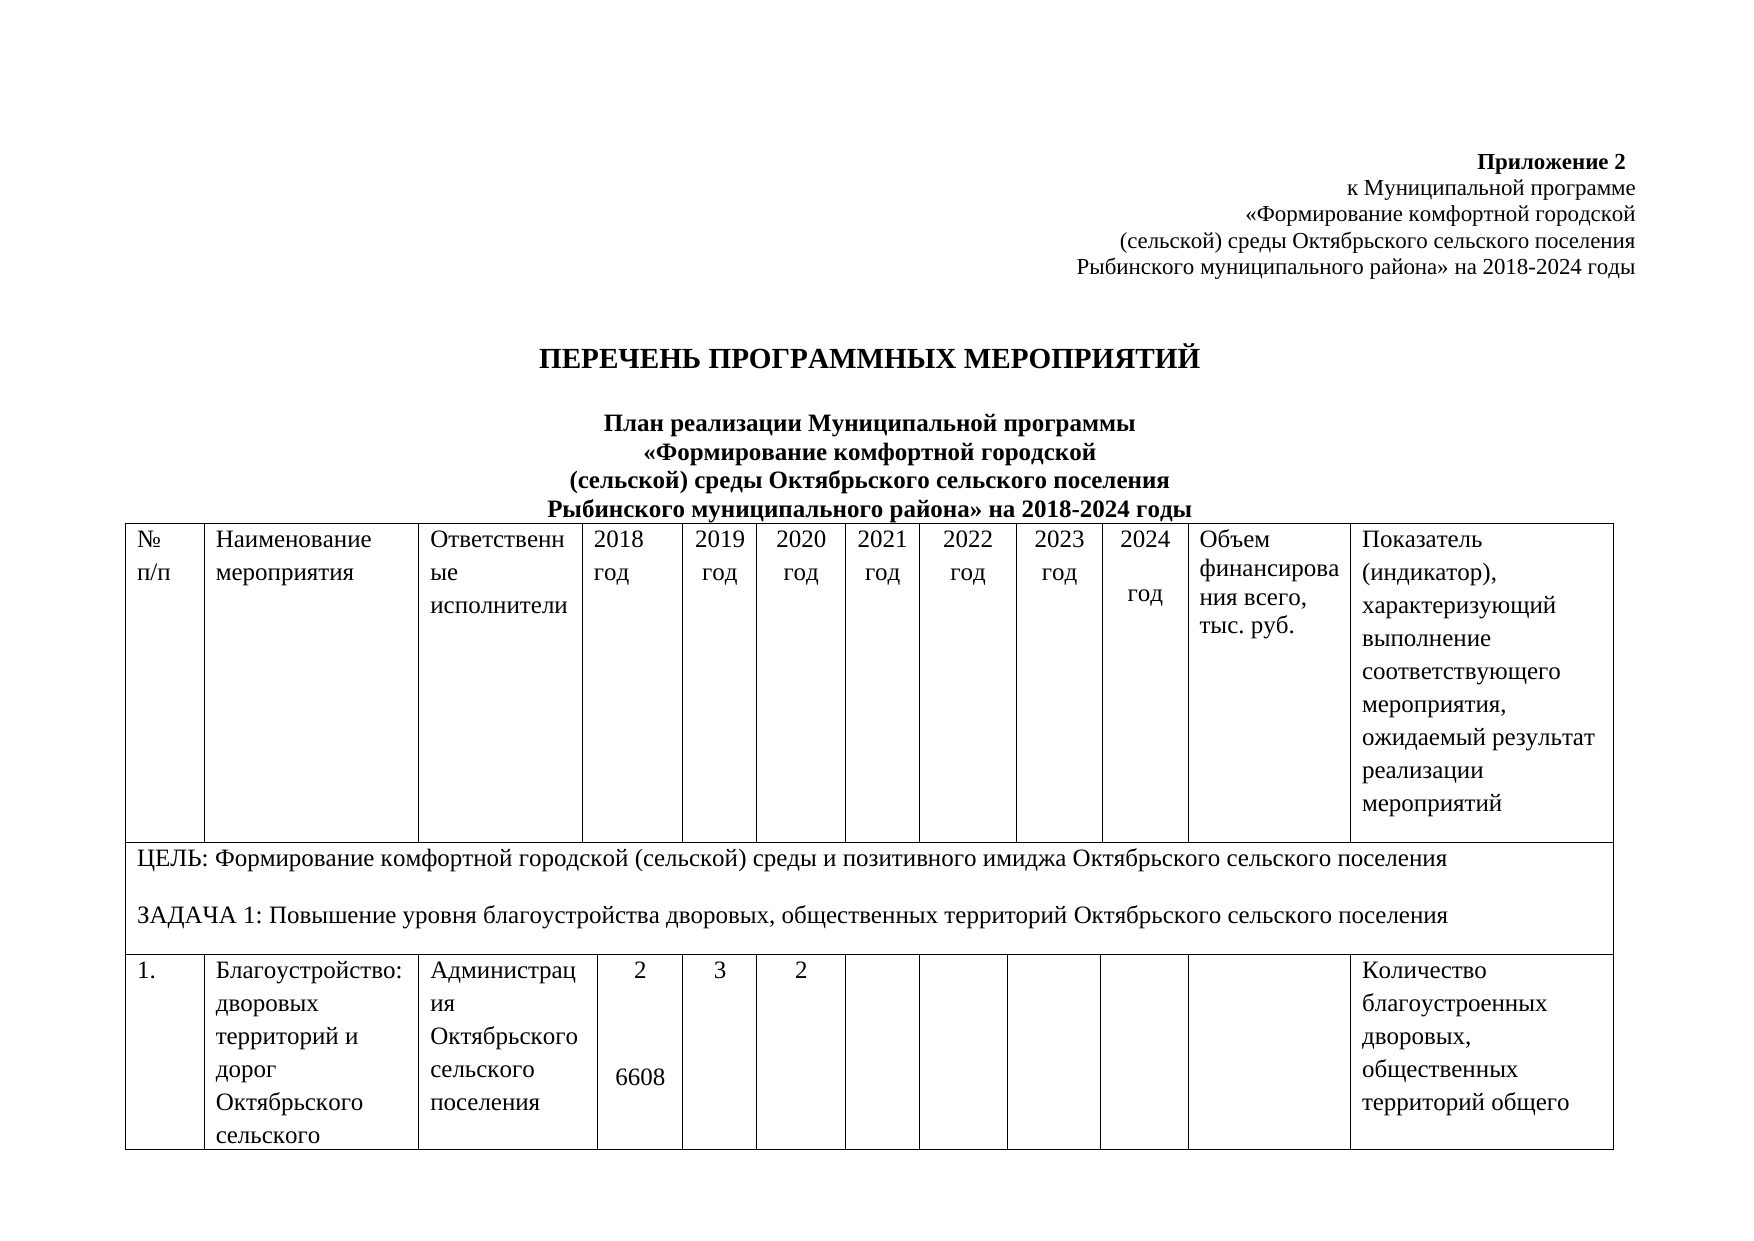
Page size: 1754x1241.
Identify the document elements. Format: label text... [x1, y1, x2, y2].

table_header 2020 год [757, 524, 845, 842]
text к Муниципальной программе [103, 174, 1636, 200]
table_cell [1189, 955, 1350, 1149]
table_cell 2 6608 0,03 [598, 955, 682, 1149]
table_header 2018 год [583, 524, 682, 842]
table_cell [1351, 955, 1613, 1149]
text План реализации Муниципальной программы [103, 408, 1636, 437]
text Рыбинского муниципального района» на 2018-2024 годы [103, 253, 1636, 279]
table_header 2022 год [920, 524, 1016, 842]
table_cell [846, 955, 919, 1149]
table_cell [205, 955, 418, 1149]
text (сельской) среды Октябрьского сельского поселения [103, 227, 1636, 253]
table_cell 3 [683, 955, 756, 1149]
table_cell [1008, 955, 1100, 1149]
table_header 2021 год [846, 524, 919, 842]
table_header Наименование мероприятия [205, 524, 418, 842]
table_header 2023 год [1017, 524, 1102, 842]
text «Формирование комфортной городской [103, 200, 1636, 227]
table_cell 2 [757, 955, 845, 1149]
table_cell 1. [126, 955, 204, 1149]
text Приложение 2 [103, 148, 1636, 174]
table_header Объем финансирования всего, тыс. руб. [1189, 524, 1350, 842]
table_cell [1101, 955, 1188, 1149]
table_header Ответственные исполнители [419, 524, 582, 842]
text (сельской) среды Октябрьского сельского поселения [103, 466, 1636, 494]
table_header 2019 год [683, 524, 756, 842]
text Рыбинского муниципального района» на 2018-2024 годы [103, 494, 1636, 523]
text «Формирование комфортной городской [103, 437, 1636, 466]
table_cell [920, 955, 1007, 1149]
table_header Показатель (индикатор), характеризующий выполнение соответствующего мероприятия, ожидаемый результат реализации мероприятий [1351, 524, 1613, 842]
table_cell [419, 955, 597, 1149]
table_header 2024 год [1103, 524, 1188, 842]
table_cell ЦЕЛЬ: Формирование комфортной городской (сельской) среды и позитивного имиджа Октябрьского сельского поселения ЗАДАЧА 1: Повышение уровня благоустройства дворовых, общественных территорий Октябрьского сельского поселения [126, 843, 1613, 954]
text ПЕРЕЧЕНЬ ПРОГРАММНЫХ МЕРОПРИЯТИЙ [103, 341, 1636, 374]
table_header № п/п [126, 524, 204, 842]
